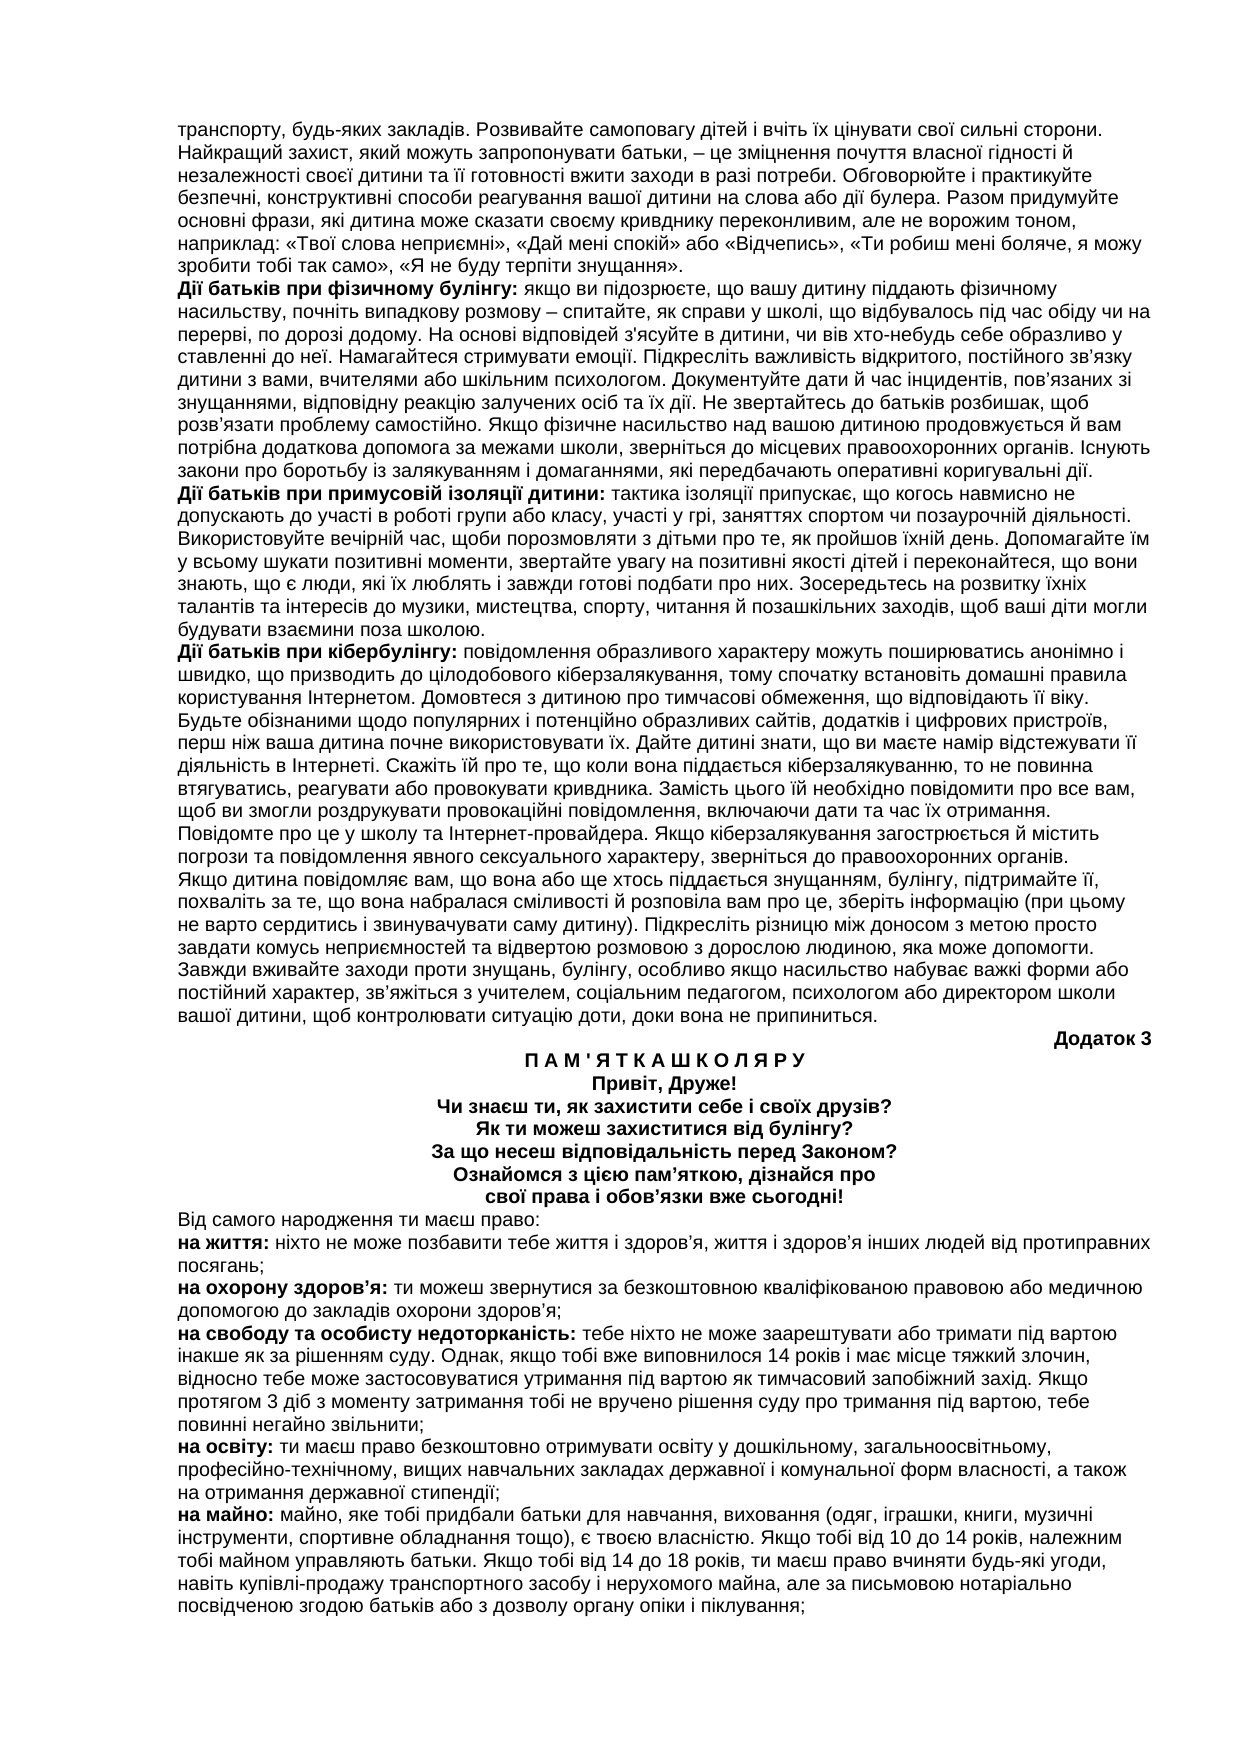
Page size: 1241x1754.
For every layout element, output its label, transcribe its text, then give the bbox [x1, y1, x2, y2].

text Чи знаєш ти, як захистити себе і своїх друзів? [177, 1094, 1152, 1117]
text Дії батьків при фізичному булінгу: якщо ви підозрюєте, що вашу дитину піддають фізичному насильству, почніть випадкову розмову – спитайте, як справи у школі, що відбувалось під час обіду чи на перерві, по дорозі додому. На основі відповідей з'ясуйте в дитини, чи вів хто-небудь себе образливо у ставленні до неї. Намагайтеся стримувати емоції. Підкресліть важливість відкритого, постійного зв’язку дитини з вами, вчителями або шкільним психологом. Документуйте дати й час інцидентів, пов’язаних зі знущаннями, відповідну реакцію залучених осіб та їх дії. Не звертайтесь до батьків розбишак, щоб розв’язати проблему самостійно. Якщо фізичне насильство над вашою дитиною продовжується й вам потрібна додаткова допомога за межами школи, зверніться до місцевих правоохоронних органів. Існують закони про боротьбу із залякуванням і домаганнями, які передбачають оперативні коригувальні дії. [177, 277, 1152, 481]
text Якщо дитина повідомляє вам, що вона або ще хтось піддається знущанням, булінгу, підтримайте її, похваліть за те, що вона набралася сміливості й розповіла вам про це, зберіть інформацію (при цьому не варто сердитись і звинувачувати саму дитину). Підкресліть різницю між доносом з метою просто завдати комусь неприємностей та відвертою розмовою з дорослою людиною, яка може допомогти. Завжди вживайте заходи проти знущань, булінгу, особливо якщо насильство набуває важкі форми або постійний характер, зв’яжіться з учителем, соціальним педагогом, психологом або директором школи вашої дитини, щоб контролювати ситуацію доти, доки вона не припиниться. [177, 867, 1152, 1026]
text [177, 118, 1152, 277]
text Дії батьків при кібербулінгу: повідомлення образливого характеру можуть поширюватись анонімно і швидко, що призводить до цілодобового кіберзалякування, тому спочатку встановіть домашні правила користування Інтернетом. Домовтеся з дитиною про тимчасові обмеження, що відповідають її віку. Будьте обізнаними щодо популярних і потенційно образливих сайтів, додатків і цифрових пристроїв, перш ніж ваша дитина почне використовувати їх. Дайте дитині знати, що ви маєте намір відстежувати її діяльність в Інтернеті. Скажіть їй про те, що коли вона піддається кіберзалякуванню, то не повинна втягуватись, реагувати або провокувати кривдника. Замість цього їй необхідно повідомити про все вам, щоб ви змогли роздрукувати провокаційні повідомлення, включаючи дати та час їх отримання. Повідомте про це у школу та Інтернет-провайдера. Якщо кіберзалякування загострюється й містить погрози та повідомлення явного сексуального характеру, зверніться до правоохоронних органів. [177, 640, 1152, 867]
text Дії батьків при примусовій ізоляції дитини: тактика ізоляції припускає, що когось навмисно не допускають до участі в роботі групи або класу, участі у грі, заняттях спортом чи позаурочній діяльності. Використовуйте вечірній час, щоби порозмовляти з дітьми про те, як пройшов їхній день. Допомагайте їм у всьому шукати позитивні моменти, звертайте увагу на позитивні якості дітей і переконайтеся, що вони знають, що є люди, які їх люблять і завжди готові подбати про них. Зосередьтесь на розвитку їхніх талантів та інтересів до музики, мистецтва, спорту, читання й позашкільних заходів, щоб ваші діти могли будувати взаємини поза школою. [177, 481, 1152, 640]
text Від самого народження ти маєш право: [177, 1208, 1152, 1231]
text Привіт, Друже! [177, 1072, 1152, 1094]
text Ознайомся з цією пам’яткою, дізнайся про [177, 1163, 1152, 1185]
text свої права і обов’язки вже сьогодні! [177, 1185, 1152, 1208]
text Додаток 3 [177, 1026, 1152, 1049]
text Як ти можеш захиститися від булінгу? [177, 1117, 1152, 1140]
text на майно: майно, яке тобі придбали батьки для навчання, виховання (одяг, іграшки, книги, музичні інструменти, спортивне обладнання тощо), є твоєю власністю. Якщо тобі від 10 до 14 років, належним тобі майном управляють батьки. Якщо тобі від 14 до 18 років, ти маєш право вчиняти будь-які угоди, навіть купівлі-продажу транспортного засобу і нерухомого майна, але за письмовою нотаріально посвідченою згодою батьків або з дозволу органу опіки і піклування; [177, 1503, 1152, 1617]
text на життя: ніхто не може позбавити тебе життя і здоров’я, життя і здоров’я інших людей від протиправних посягань; [177, 1231, 1152, 1276]
text на свободу та особисту недоторканість: тебе ніхто не може заарештувати або тримати під вартою інакше як за рішенням суду. Однак, якщо тобі вже виповнилося 14 років і має місце тяжкий злочин, відносно тебе може застосовуватися утримання під вартою як тимчасовий запобіжний захід. Якщо протягом 3 діб з моменту затримання тобі не вручено рішення суду про тримання під вартою, тебе повинні негайно звільнити; [177, 1322, 1152, 1435]
text П А М ' Я Т К А Ш К О Л Я Р У [177, 1049, 1152, 1072]
text на охорону здоров’я: ти можеш звернутися за безкоштовною кваліфікованою правовою або медичною допомогою до закладів охорони здоров’я; [177, 1276, 1152, 1322]
text на освіту: ти маєш право безкоштовно отримувати освіту у дошкільному, загальноосвітньому, професійно-технічному, вищих навчальних закладах державної і комунальної форм власності, а також на отримання державної стипендії; [177, 1435, 1152, 1503]
text За що несеш відповідальність перед Законом? [177, 1140, 1152, 1163]
